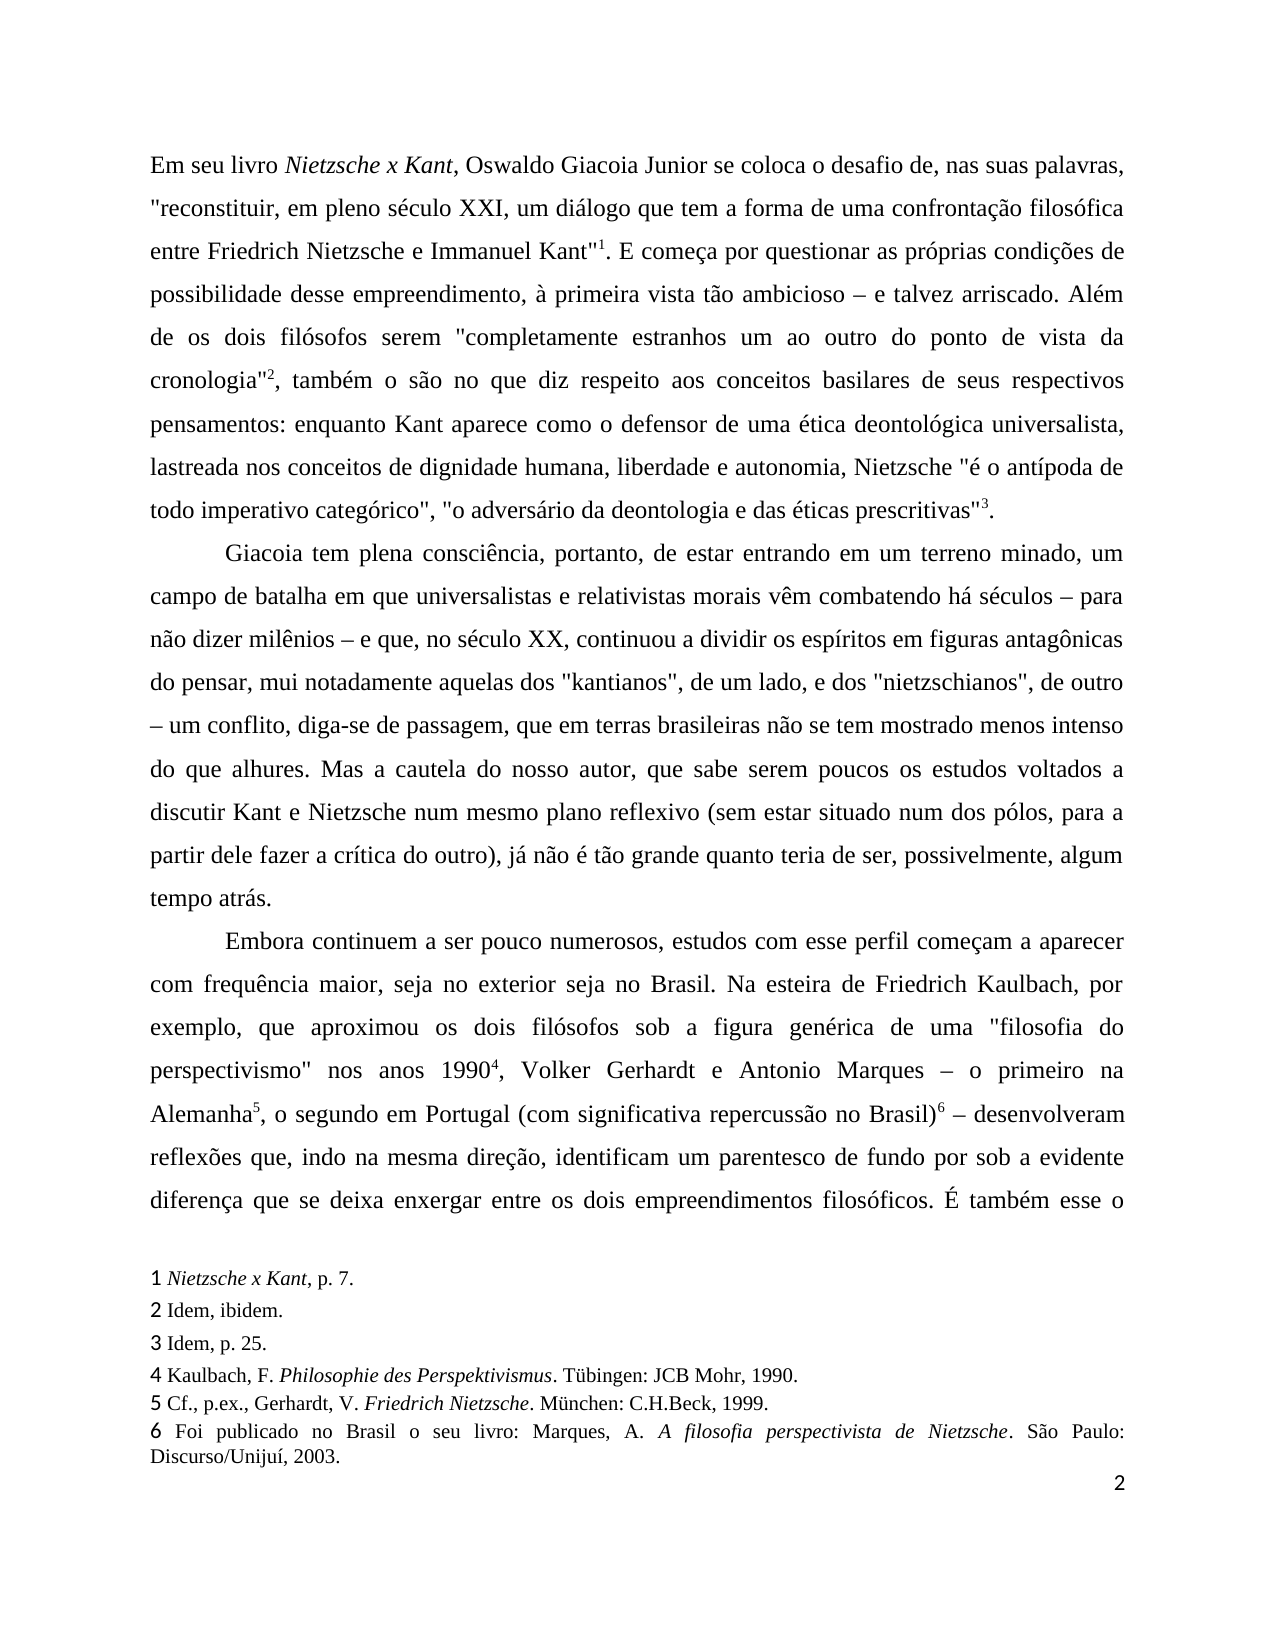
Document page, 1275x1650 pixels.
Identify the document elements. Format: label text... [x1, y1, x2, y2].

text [150, 926, 1125, 1214]
text Em seu livro Nietzsche x Kant, Oswaldo Giacoia Junior se coloca o desafio de, nas suas palavras, "reconstituir, em pleno século XXI, um diálogo que tem a forma de uma confrontação filosófica entre Friedrich Nietzsche e Immanuel Kant". E começa por questionar as próprias condições de possibilidade desse empreendimento, à primeira vista tão ambicioso – e talvez arriscado. Além de os dois filósofos serem "completamente estranhos um ao outro do ponto de vista da cronologia", também o são no que diz respeito aos conceitos basilares de seus respectivos pensamentos: enquanto Kant aparece como o defensor de uma ética deontológica universalista, lastreada nos conceitos de dignidade humana, liberdade e autonomia, Nietzsche "é o antípoda de todo imperativo categórico", "o adversário da deontologia e das éticas prescritivas". [150, 150, 1125, 524]
text Giacoia tem plena consciência, portanto, de estar entrando em um terreno minado, um campo de batalha em que universalistas e relativistas morais vêm combatendo há séculos – para não dizer milênios – e que, no século XX, continuou a dividir os espíritos em figuras antagônicas do pensar, mui notadamente aquelas dos "kantianos", de um lado, e dos "nietzschianos", de outro – um conflito, diga-se de passagem, que em terras brasileiras não se tem mostrado menos intenso do que alhures. Mas a cautela do nosso autor, que sabe serem poucos os estudos voltados a discutir Kant e Nietzsche num mesmo plano reflexivo (sem estar situado num dos pólos, para a partir dele fazer a crítica do outro), já não é tão grande quanto teria de ser, possivelmente, algum tempo atrás. [150, 538, 1125, 912]
